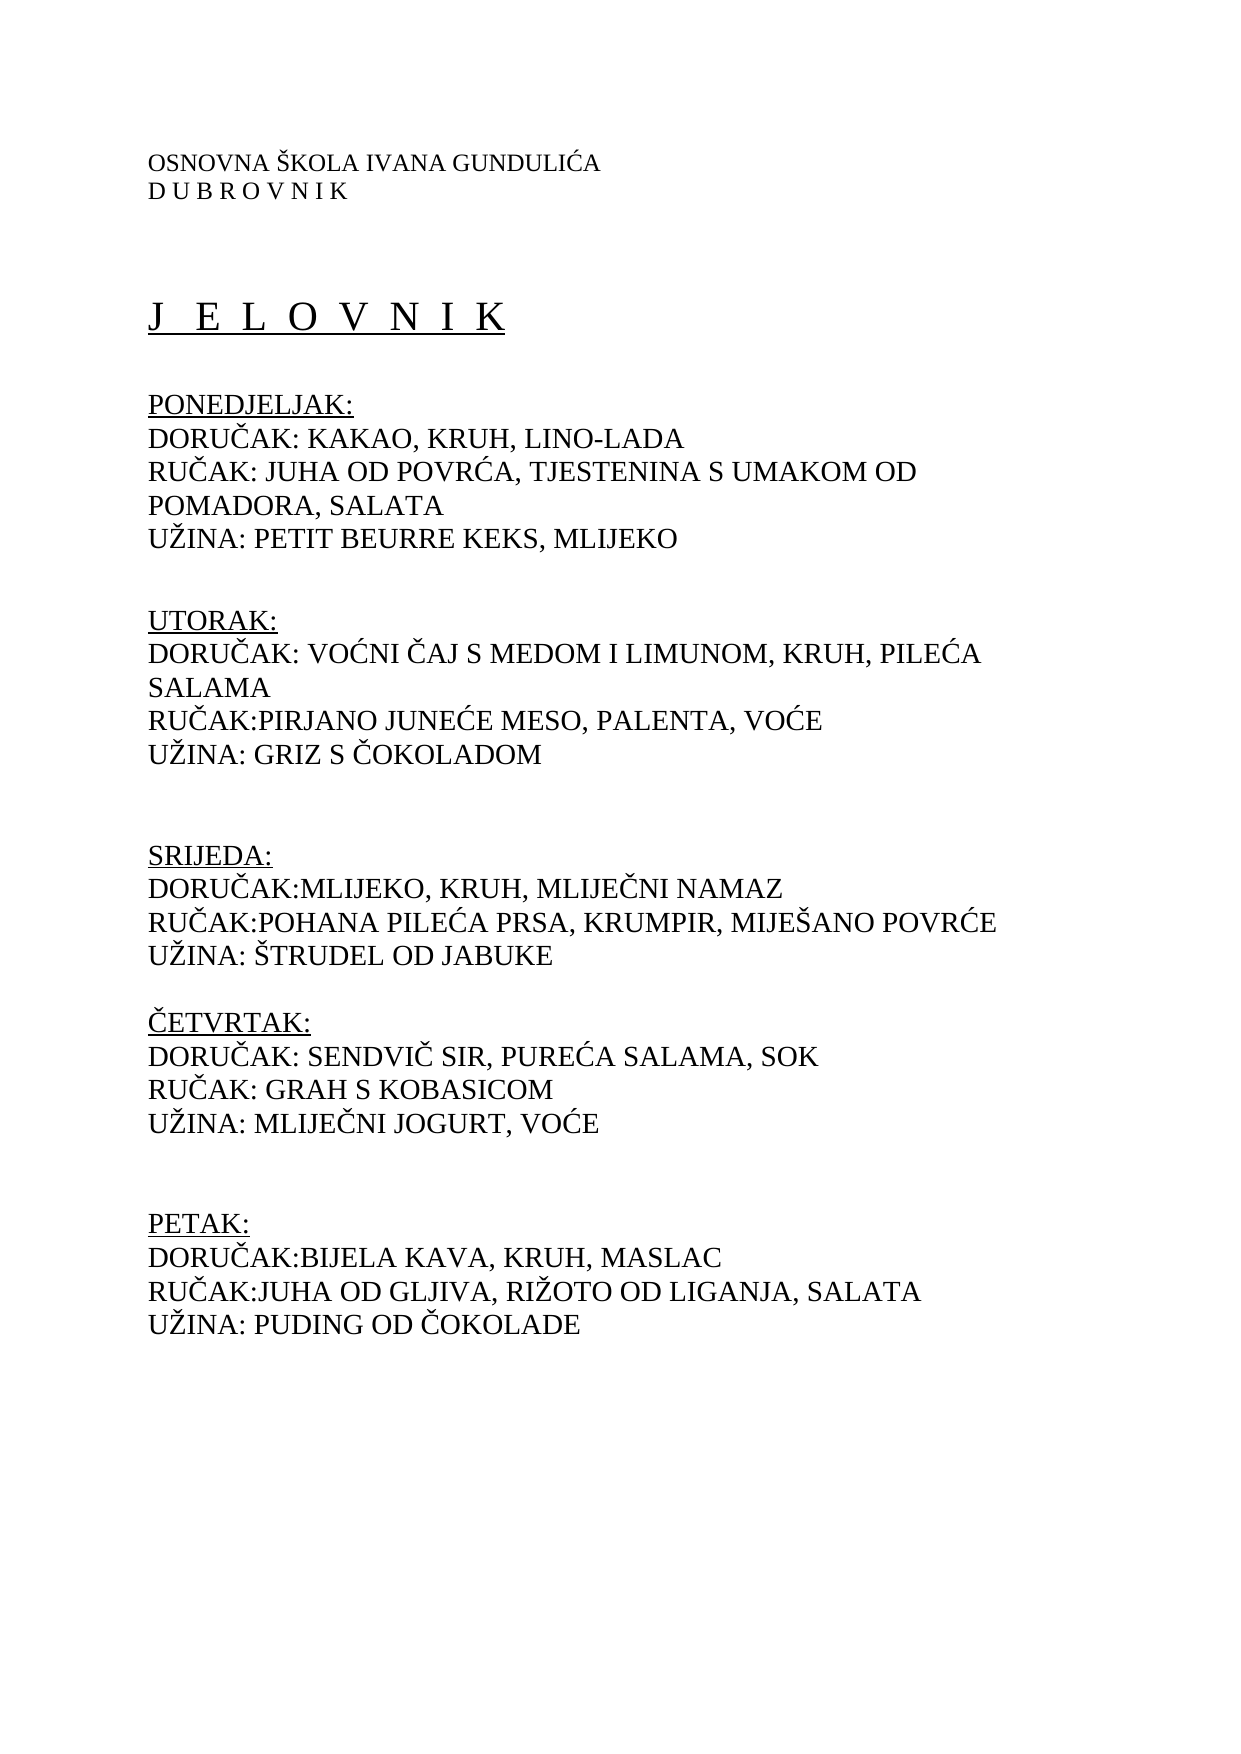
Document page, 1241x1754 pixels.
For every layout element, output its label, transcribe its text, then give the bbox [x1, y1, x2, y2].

text UŽINA: ŠTRUDEL OD JABUKE [148, 938, 1093, 972]
text RUČAK: GRAH S KOBASICOM [148, 1072, 1093, 1106]
text DORUČAK:MLIJEKO, KRUH, MLIJEČNI NAMAZ [148, 871, 1093, 905]
text DORUČAK:BIJELA KAVA, KRUH, MASLAC [148, 1240, 1093, 1274]
text RUČAK: JUHA OD POVRĆA, TJESTENINA S UMAKOM OD POMADORA, SALATA [148, 454, 1093, 521]
text OSNOVNA ŠKOLA IVANA GUNDULIĆA [148, 148, 1093, 176]
text PETAK: [148, 1207, 1093, 1240]
text RUČAK:JUHA OD GLJIVA, RIŽOTO OD LIGANJA, SALATA [148, 1274, 1093, 1307]
text UŽINA: GRIZ S ČOKOLADOM [148, 737, 1093, 771]
text DORUČAK: VOĆNI ČAJ S MEDOM I LIMUNOM, KRUH, PILEĆA SALAMA [148, 636, 1093, 703]
text DORUČAK: SENDVIČ SIR, PUREĆA SALAMA, SOK [148, 1039, 1093, 1072]
text UŽINA: PETIT BEURRE KEKS, MLIJEKO [148, 521, 1093, 555]
text J E L O V N I K [148, 291, 1093, 339]
text UŽINA: MLIJEČNI JOGURT, VOĆE [148, 1106, 1093, 1139]
text UTORAK: [148, 603, 1093, 636]
text D U B R O V N I K [148, 176, 1093, 205]
text SRIJEDA: [148, 838, 1093, 871]
text RUČAK:POHANA PILEĆA PRSA, KRUMPIR, MIJEŠANO POVRĆE [148, 905, 1093, 938]
text ČETVRTAK: [148, 1005, 1093, 1039]
text UŽINA: PUDING OD ČOKOLADE [148, 1307, 1093, 1341]
text DORUČAK: KAKAO, KRUH, LINO-LADA [148, 421, 1093, 454]
text PONEDJELJAK: [148, 387, 1093, 421]
text RUČAK:PIRJANO JUNEĆE MESO, PALENTA, VOĆE [148, 703, 1093, 737]
